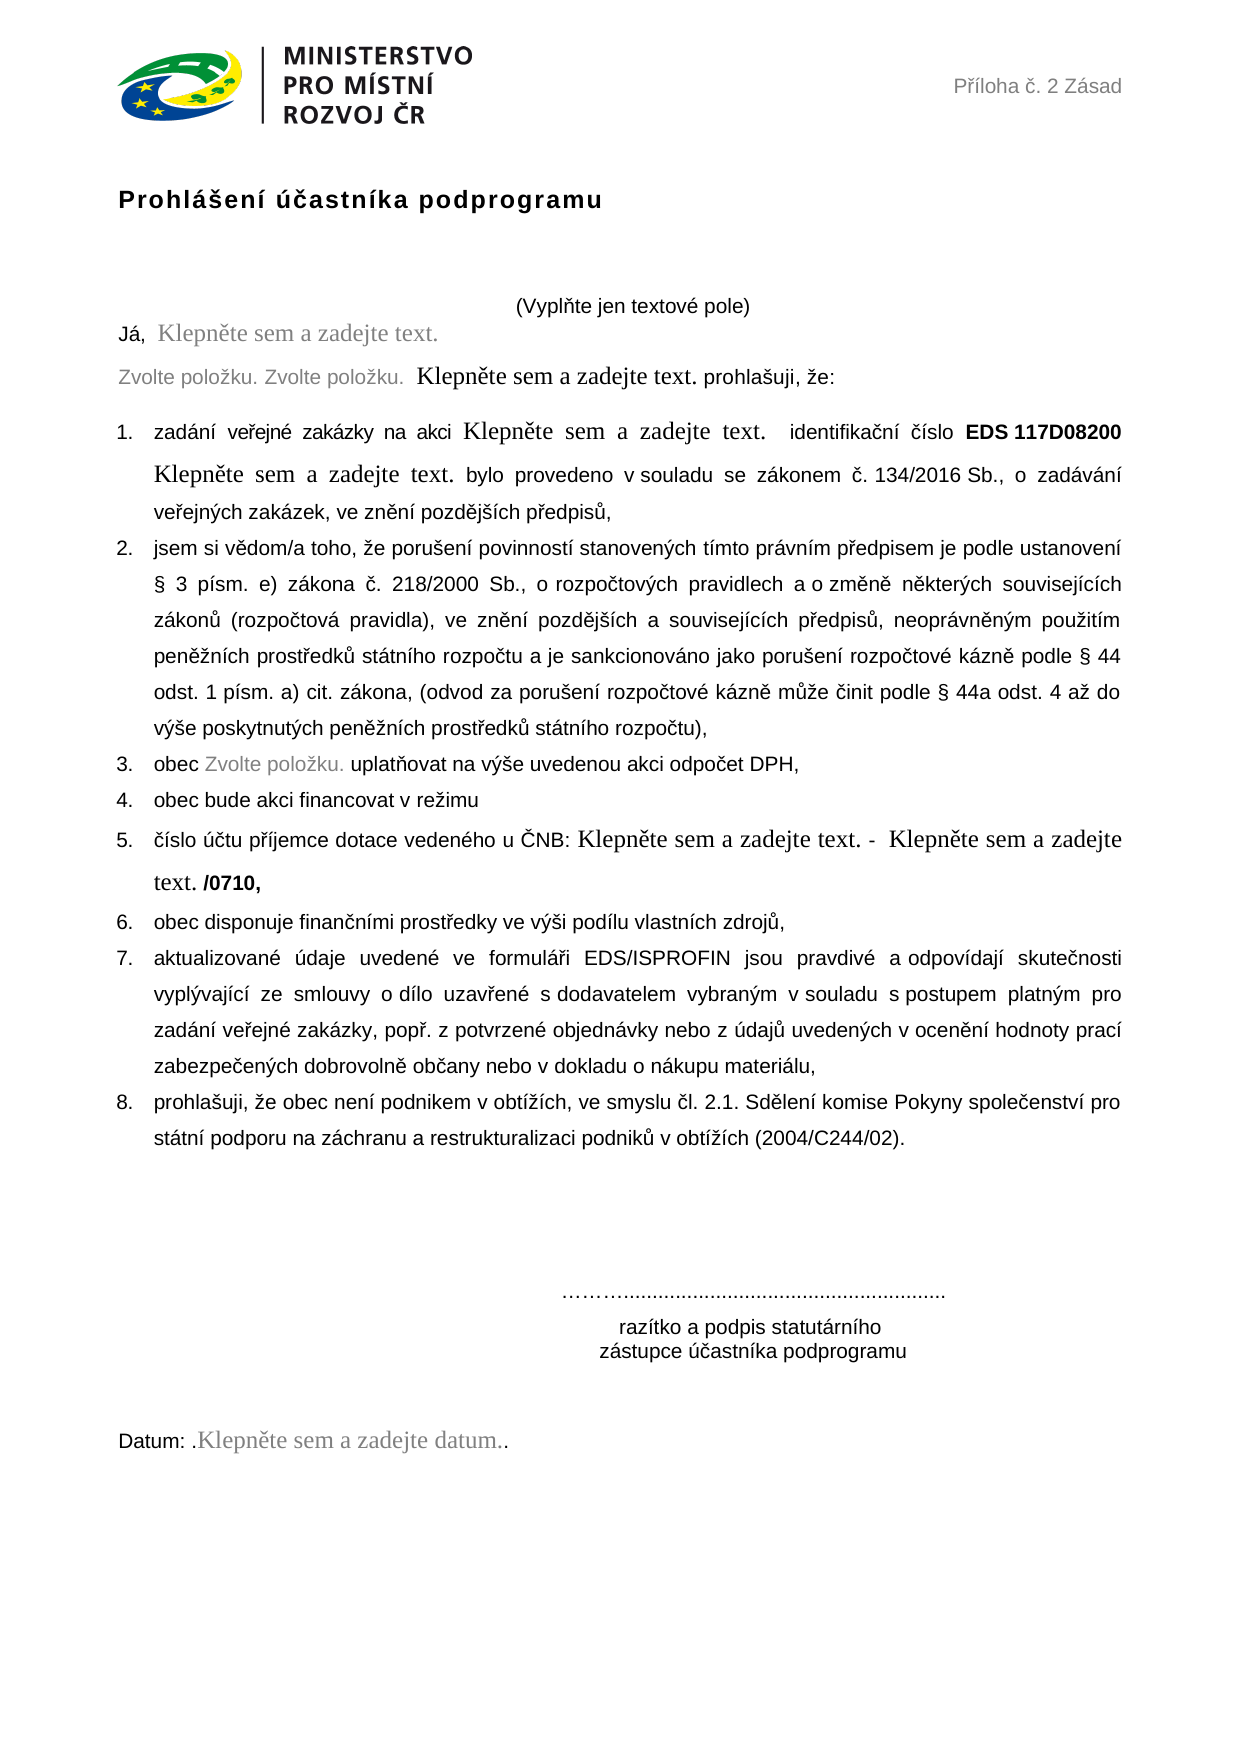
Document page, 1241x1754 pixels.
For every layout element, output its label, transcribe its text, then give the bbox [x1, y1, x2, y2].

list jsem si vědom/a toho, že porušení povinností stanovených tímto právním předpisem je podle ustanovení § 3 písm. e) zákona č. 218/2000 Sb., o rozpočtových pravidlech a o změně některých souvisejících zákonů (rozpočtová pravidla), ve znění pozdějších a souvisejících předpisů, neoprávněným použitím peněžních prostředků státního rozpočtu a je sankcionováno jako porušení rozpočtové kázně podle § 44 odst. 1 písm. a) cit. zákona, (odvod za porušení rozpočtové kázně může činit podle § 44a odst. 4 až do výše poskytnutých peněžních prostředků státního rozpočtu), [116, 536, 1122, 740]
list obec disponuje finančními prostředky ve výši podílu vlastních zdrojů, [116, 910, 1122, 934]
list číslo účtu příjemce dotace vedeného u ČNB: - /0710, [116, 824, 1122, 896]
text Já, [118, 318, 1122, 346]
text zástupce účastníka podprogramu [118, 1339, 1122, 1363]
list obec uplatňovat na výše uvedenou akci odpočet DPH, [116, 752, 1122, 776]
list zadání veřejné zakázky na akci identifikační číslo EDS 117D08200 bylo provedeno v souladu se zákonem č. 134/2016 Sb., o zadávání veřejných zakázek, ve znění pozdějších předpisů, [116, 416, 1122, 524]
list obec bude akci financovat v režimu [116, 788, 1122, 812]
text prohlašuji, že: [118, 361, 1122, 389]
text (Vyplňte jen textové pole) [144, 294, 1122, 318]
list prohlašuji, že obec není podnikem v obtížích, ve smyslu čl. 2.1. Sdělení komise Pokyny společenství pro státní podporu na záchranu a restrukturalizaci podniků v obtížích (2004/C244/02). [116, 1089, 1122, 1149]
text razítko a podpis statutárního [118, 1315, 1122, 1339]
list ………........................................................ [153, 1279, 1122, 1303]
list aktualizované údaje uvedené ve formuláři EDS/ISPROFIN jsou pravdivé a odpovídají skutečnosti vyplývající ze smlouvy o dílo uzavřené s dodavatelem vybraným v souladu s postupem platným pro zadání veřejné zakázky, popř. z potvrzené objednávky nebo z údajů uvedených v ocenění hodnoty prací zabezpečených dobrovolně občany nebo v dokladu o nákupu materiálu, [116, 946, 1122, 1078]
picture [117, 46, 472, 124]
text Datum: .. [118, 1425, 1122, 1454]
